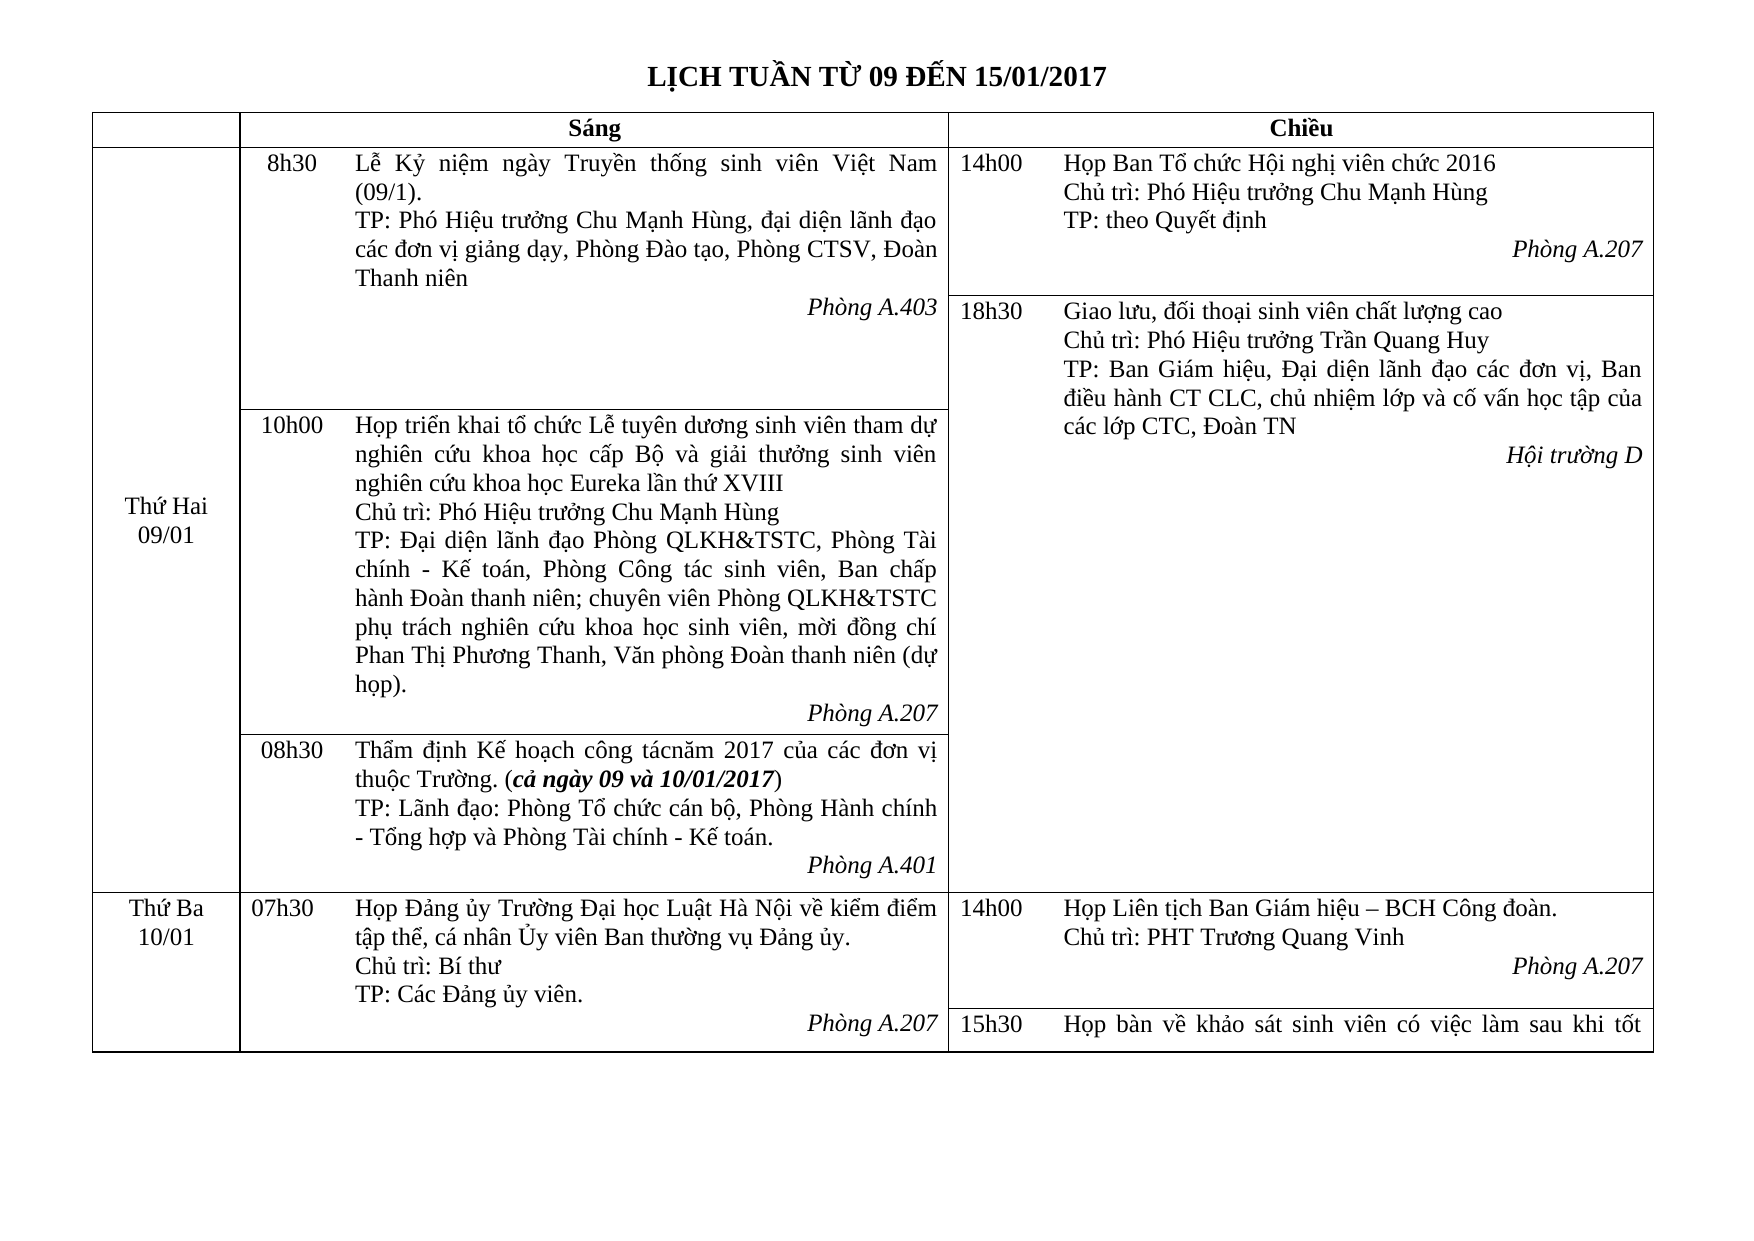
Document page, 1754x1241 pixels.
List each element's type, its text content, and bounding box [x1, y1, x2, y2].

table_cell 18h30 [949, 296, 1052, 892]
table_cell Thứ Hai 09/01 [93, 148, 239, 892]
text LỊCH TUẦN TỪ 09 ĐẾN 15/01/2017 [59, 59, 1695, 93]
table_cell Họp triển khai tổ chức Lễ tuyên dương sinh viên tham dự nghiên cứu khoa học cấp Bộ và giải thưởng sinh viên nghiên cứu khoa học Eureka lần thứ XVIII Chủ trì: Phó Hiệu trưởng Chu Mạnh Hùng TP: Đại diện lãnh đạo Phòng QLKH&TSTC, Phòng Tài chính - Kế toán, Phòng Công tác sinh viên, Ban chấp hành Đoàn thanh niên; chuyên viên Phòng QLKH&TSTC phụ trách nghiên cứu khoa học sinh viên, mời đồng chí Phan Thị Phương Thanh, Văn phòng Đoàn thanh niên (dự họp). Phòng A.207 [344, 410, 948, 734]
table_cell Họp Liên tịch Ban Giám hiệu – BCH Công đoàn. Chủ trì: PHT Trương Quang Vinh Phòng A.207 [1052, 893, 1653, 1008]
table_cell 14h00 [949, 148, 1052, 295]
table_cell Giao lưu, đối thoại sinh viên chất lượng cao Chủ trì: Phó Hiệu trưởng Trần Quang Huy TP: Ban Giám hiệu, Đại diện lãnh đạo các đơn vị, Ban điều hành CT CLC, chủ nhiệm lớp và cố vấn học tập của các lớp CTC, Đoàn TN Hội trường D [1052, 296, 1653, 892]
table_header [93, 113, 239, 147]
table_cell Họp Đảng ủy Trường Đại học Luật Hà Nội về kiểm điểm tập thể, cá nhân Ủy viên Ban thường vụ Đảng ủy. Chủ trì: Bí thư TP: Các Đảng ủy viên. Phòng A.207 [344, 893, 948, 1051]
table_cell 15h30 [949, 1009, 1052, 1051]
table_cell 07h30 [241, 893, 343, 1051]
table_cell Lễ Kỷ niệm ngày Truyền thống sinh viên Việt Nam (09/1). TP: Phó Hiệu trưởng Chu Mạnh Hùng, đại diện lãnh đạo các đơn vị giảng dạy, Phòng Đào tạo, Phòng CTSV, Đoàn Thanh niên Phòng A.403 [344, 148, 948, 409]
table_cell 10h00 [241, 410, 343, 734]
table_cell 8h30 [241, 148, 343, 409]
table_header Sáng [241, 113, 948, 147]
table_cell Thẩm định Kế hoạch công tácnăm 2017 của các đơn vị thuộc Trường. (cả ngày 09 và 10/01/2017) TP: Lãnh đạo: Phòng Tổ chức cán bộ, Phòng Hành chính - Tổng hợp và Phòng Tài chính - Kế toán. Phòng A.401 [344, 735, 948, 892]
table_cell Họp Ban Tổ chức Hội nghị viên chức 2016 Chủ trì: Phó Hiệu trưởng Chu Mạnh Hùng TP: theo Quyết định Phòng A.207 [1052, 148, 1653, 295]
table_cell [1052, 1009, 1653, 1051]
table_header Chiều [949, 113, 1653, 147]
table_cell 14h00 [949, 893, 1052, 1008]
table_cell 08h30 [241, 735, 343, 892]
table_cell Thứ Ba 10/01 [93, 893, 239, 1051]
